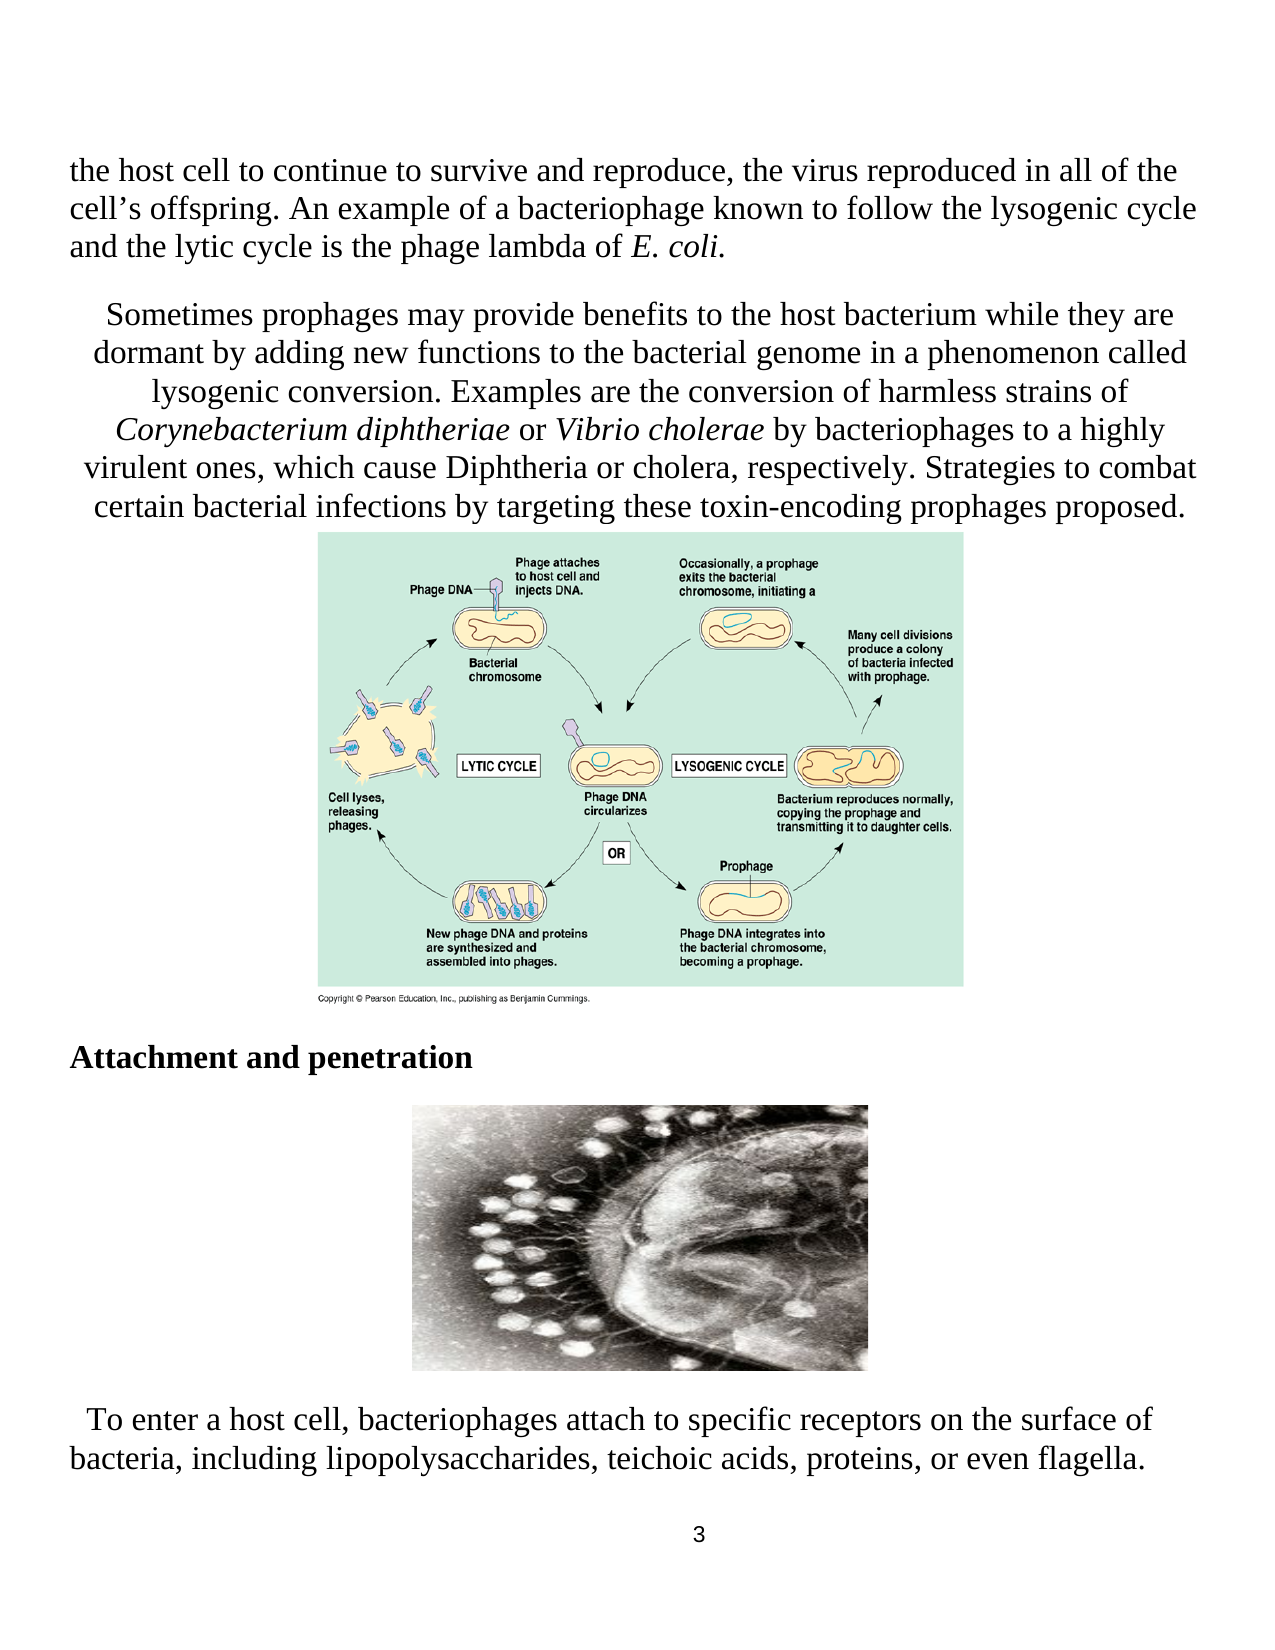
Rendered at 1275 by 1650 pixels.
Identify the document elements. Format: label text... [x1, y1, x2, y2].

text Attachment and penetration [69, 1037, 1211, 1076]
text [69, 150, 1211, 265]
picture [312, 524, 969, 1009]
picture [412, 1105, 869, 1371]
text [69, 1400, 1211, 1476]
